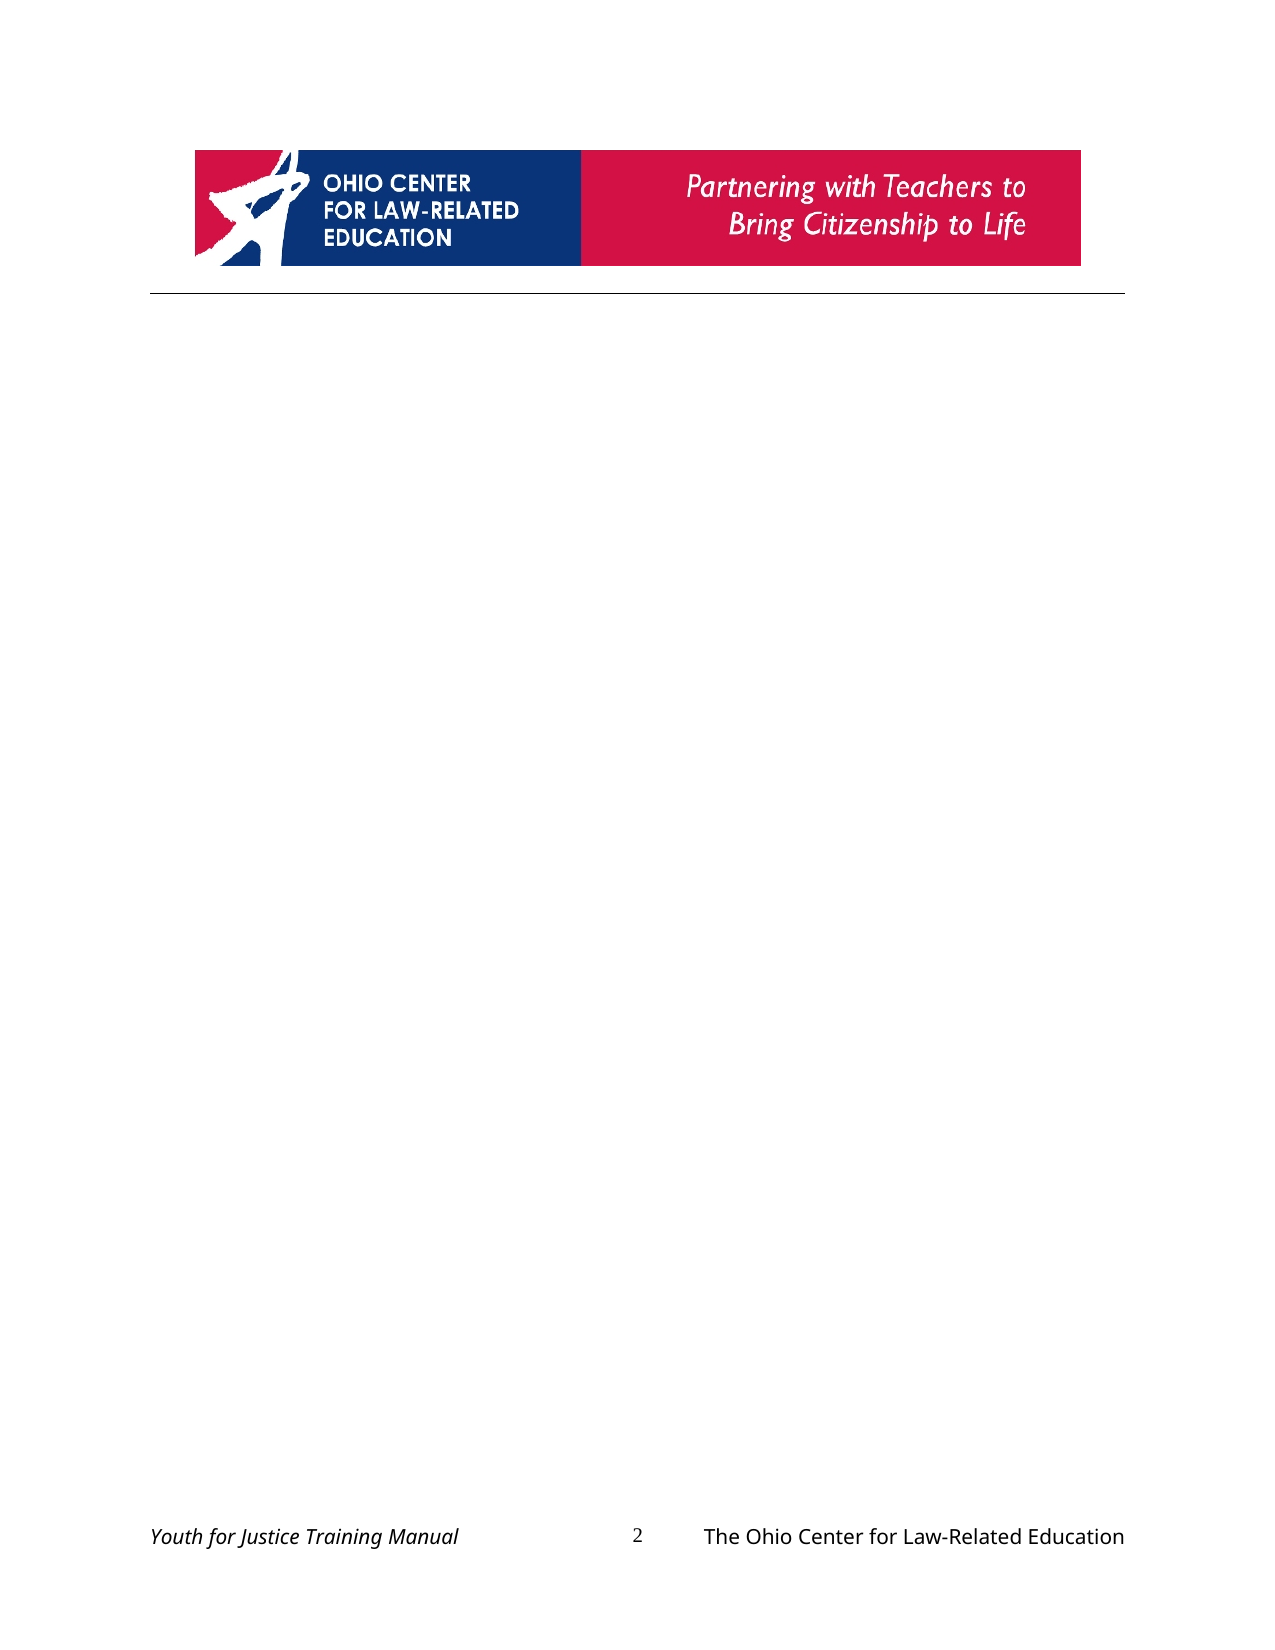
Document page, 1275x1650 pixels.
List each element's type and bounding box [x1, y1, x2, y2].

picture [194, 150, 1081, 266]
